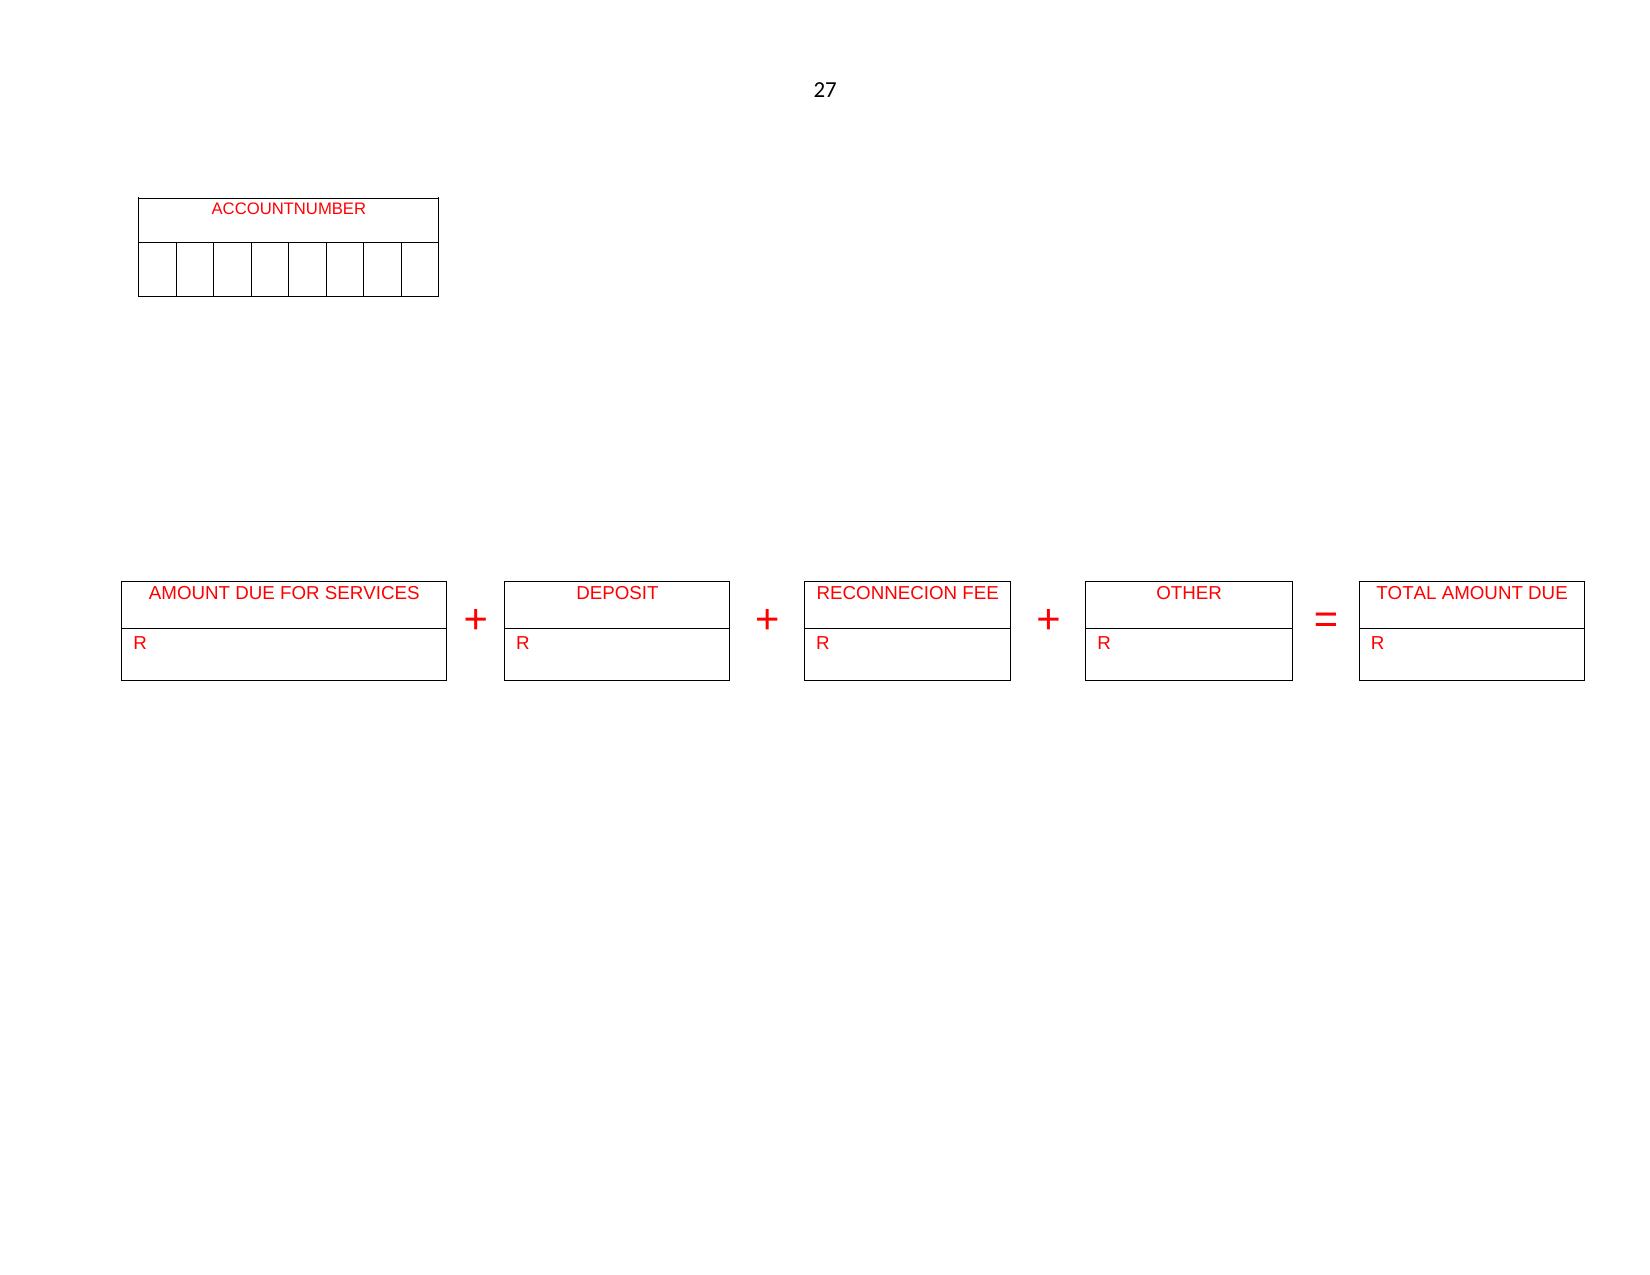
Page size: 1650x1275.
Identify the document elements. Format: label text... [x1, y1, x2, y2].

table_header OTHER [1086, 582, 1292, 628]
table_cell [289, 243, 326, 296]
table_header RECONNECION FEE [805, 582, 1010, 628]
table_cell R [122, 629, 446, 680]
table_header + [1011, 581, 1085, 680]
table_cell [177, 243, 213, 296]
table_cell R [505, 629, 729, 680]
table_cell R [1360, 629, 1584, 680]
table_header ACCOUNTNUMBER [139, 199, 438, 242]
table_cell [364, 243, 401, 296]
table_cell R [1086, 629, 1292, 680]
table_cell [139, 243, 176, 296]
table_header = [1293, 581, 1359, 680]
table_cell [327, 243, 363, 296]
table_cell [252, 243, 288, 296]
table_cell [214, 243, 251, 296]
table_header AMOUNT DUE FOR SERVICES [122, 582, 446, 628]
table_cell [402, 243, 438, 296]
table_header + [730, 581, 804, 680]
table_header TOTAL AMOUNT DUE [1360, 582, 1584, 628]
table_cell R [805, 629, 1010, 680]
table_header + [447, 581, 504, 680]
table_header DEPOSIT [505, 582, 729, 628]
